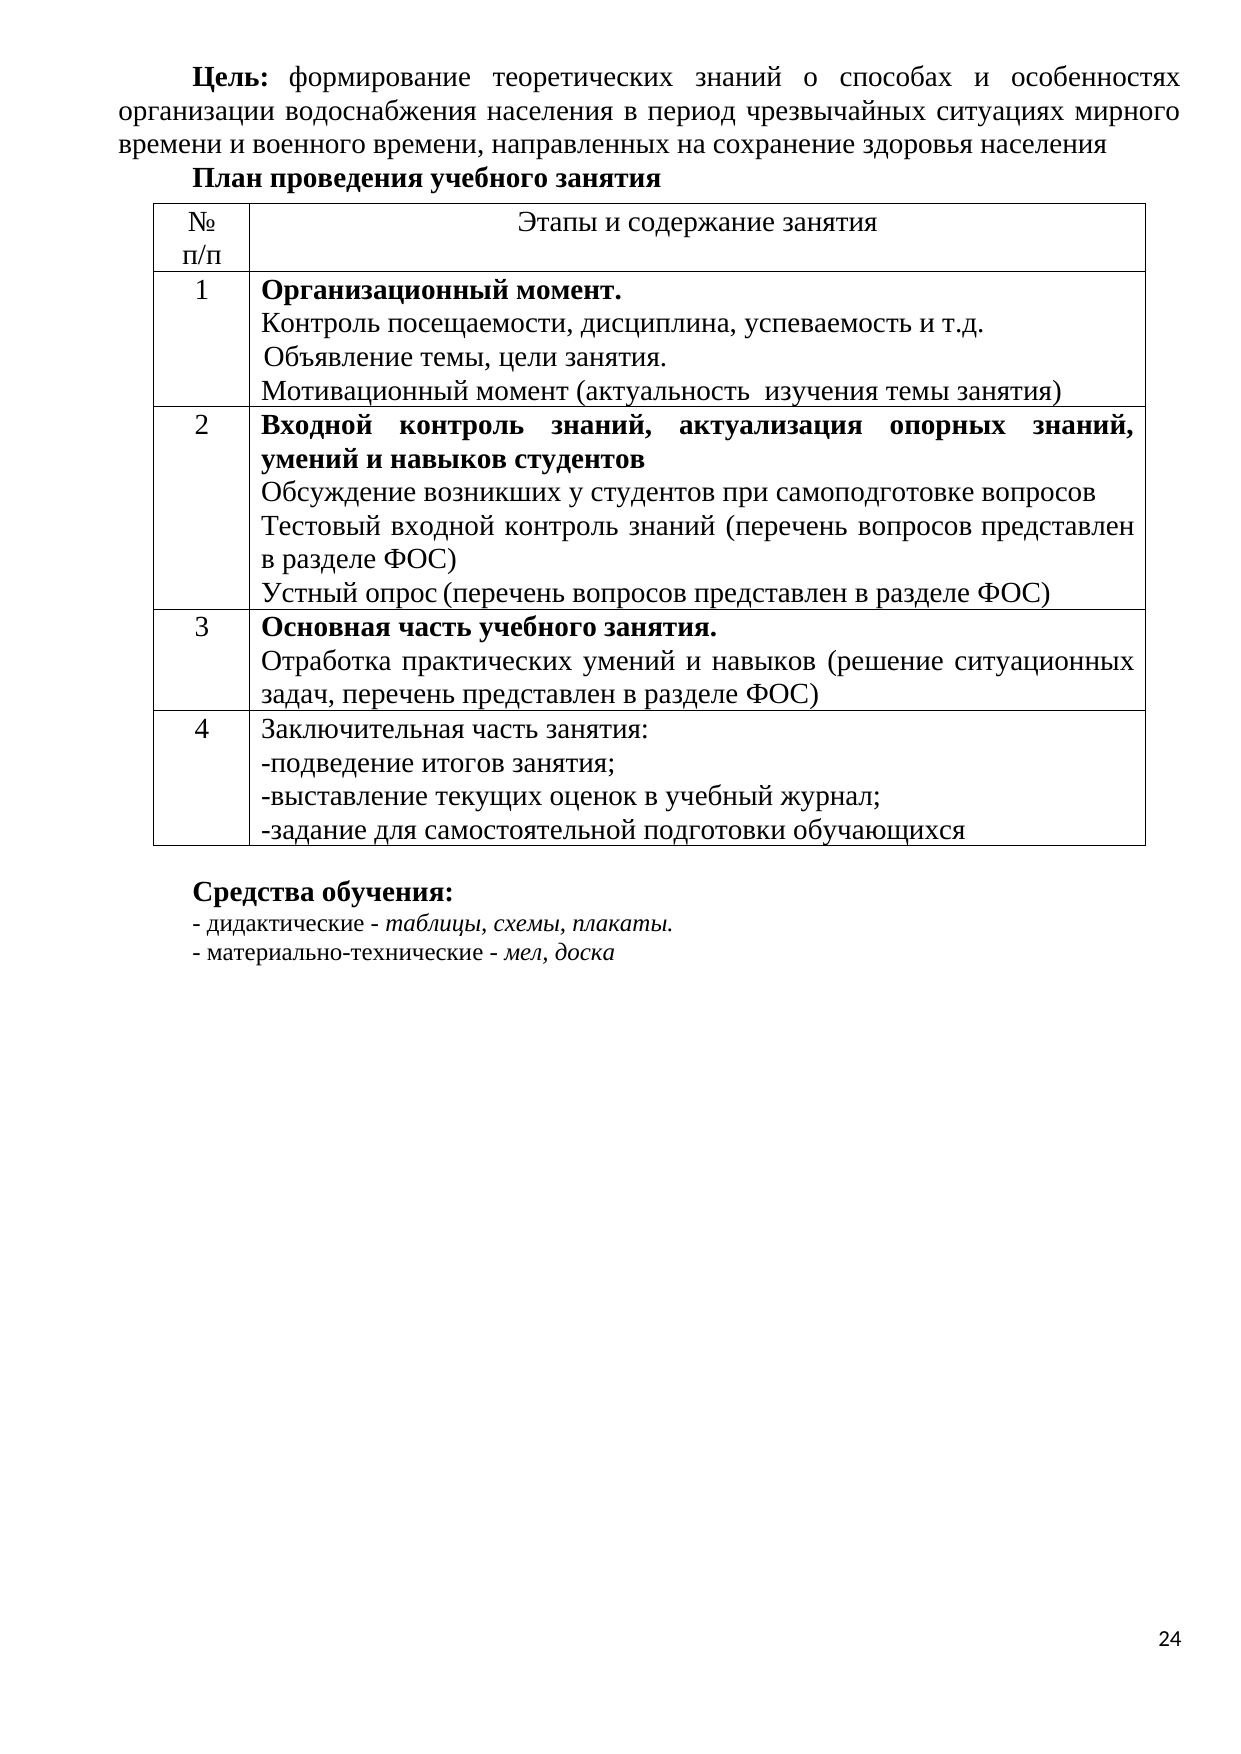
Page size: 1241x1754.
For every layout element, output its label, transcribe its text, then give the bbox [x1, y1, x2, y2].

table_cell Организационный момент. Контроль посещаемости, дисциплина, успеваемость и т.д. Объявление темы, цели занятия. Мотивационный момент (актуальность изучения темы занятия) [250, 272, 1145, 406]
table_cell 1 [154, 272, 249, 406]
table_cell 3 [154, 610, 249, 710]
text Средства обучения: [118, 874, 1181, 908]
table_cell Заключительная часть занятия: -подведение итогов занятия; -выставление текущих оценок в учебный журнал; -задание для самостоятельной подготовки обучающихся [250, 711, 1145, 845]
table_cell Входной контроль знаний, актуализация опорных знаний, умений и навыков студентов Обсуждение возникших у студентов при самоподготовке вопросов Тестовый входной контроль знаний (перечень вопросов представлен в разделе ФОС) Устный опрос (перечень вопросов представлен в разделе ФОС) [250, 407, 1145, 608]
table_header Этапы и содержание занятия [250, 204, 1145, 271]
table_cell 2 [154, 407, 249, 608]
text План проведения учебного занятия [118, 160, 1181, 193]
text Цель: формирование теоретических знаний о способах и особенностях организации водоснабжения населения в период чрезвычайных ситуациях мирного времени и военного времени, направленных на сохранение здоровья населения [118, 59, 1181, 160]
table_cell Основная часть учебного занятия. Отработка практических умений и навыков (решение ситуационных задач, перечень представлен в разделе ФОС) [250, 610, 1145, 710]
text - дидактические - таблицы, схемы, плакаты. [118, 908, 1181, 937]
text - материально-технические - мел, доска [118, 937, 1181, 965]
table_cell 4 [154, 711, 249, 845]
table_header № п/п [154, 204, 249, 271]
